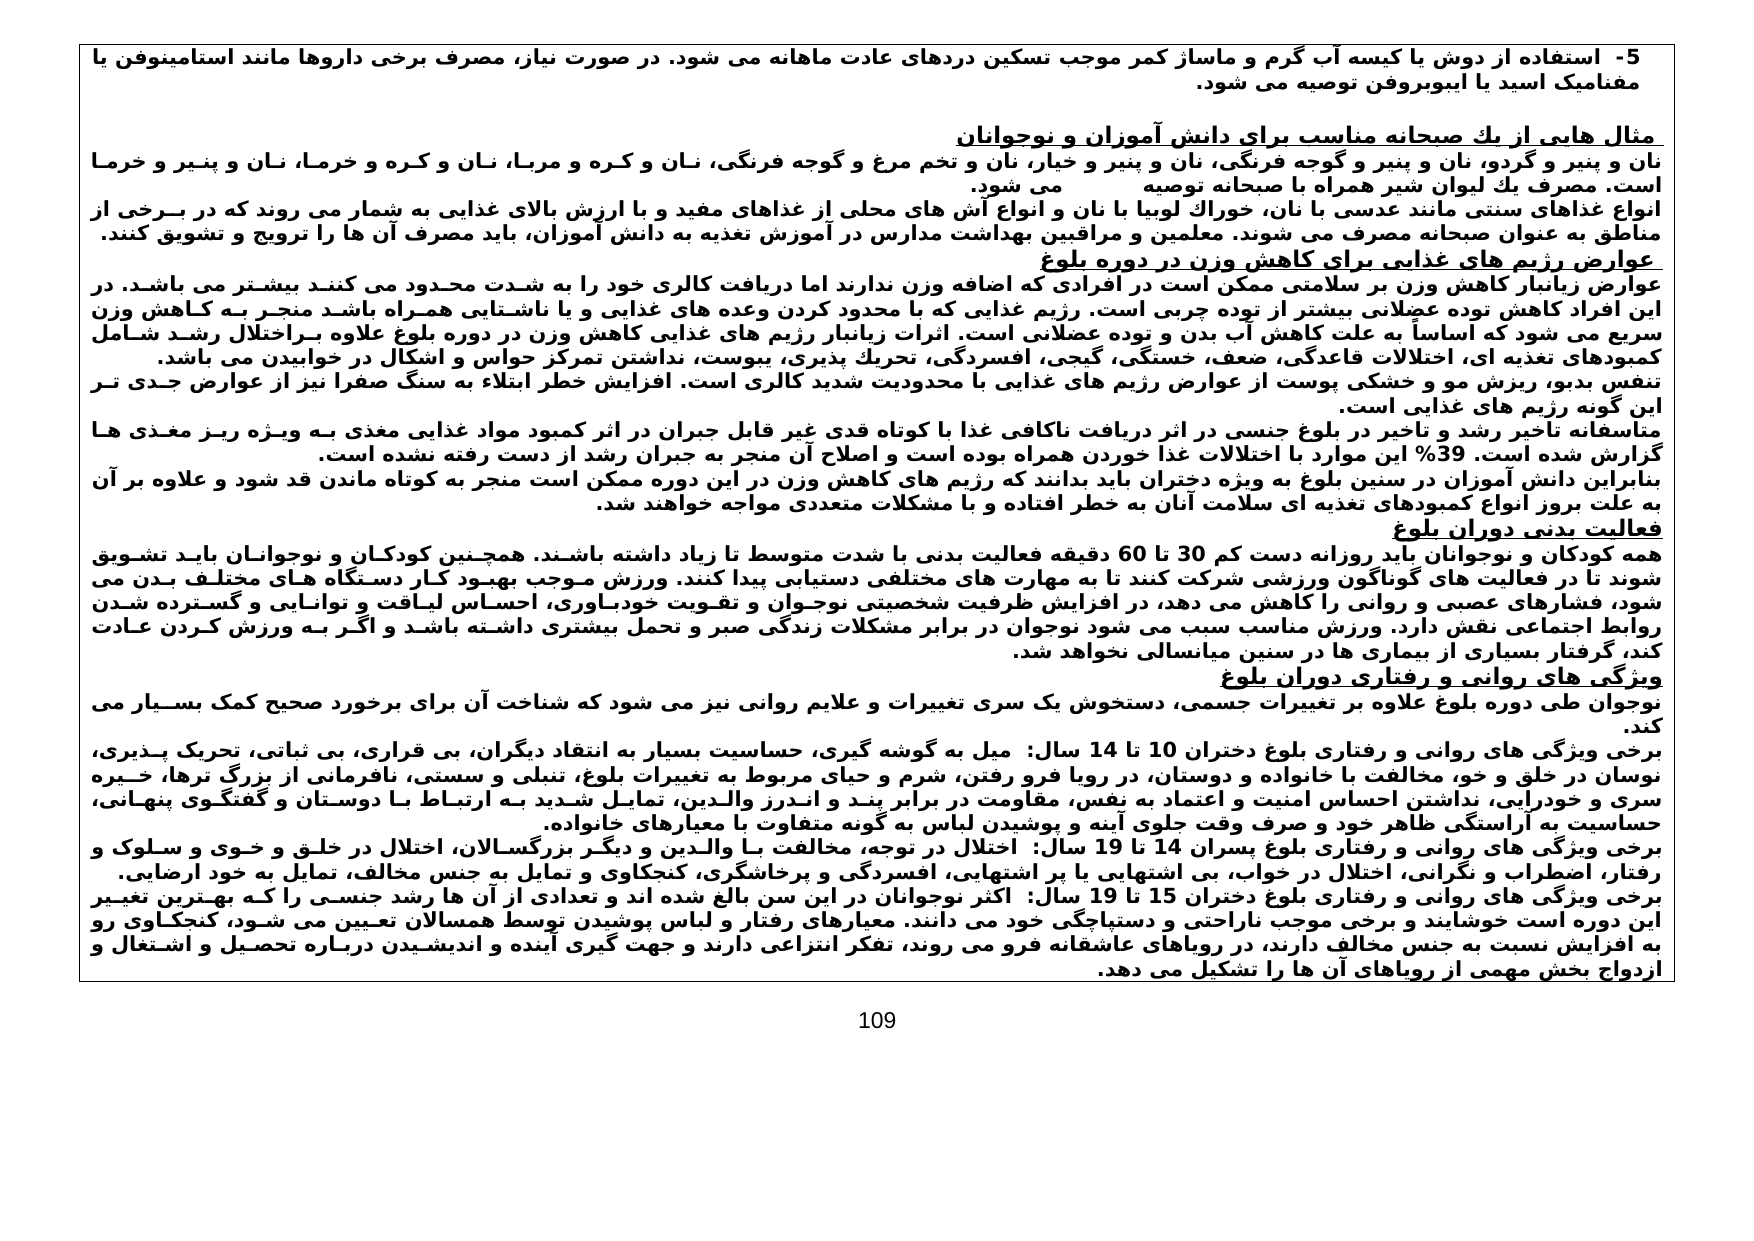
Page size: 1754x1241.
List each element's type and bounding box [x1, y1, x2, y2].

table_header [80, 45, 1674, 981]
